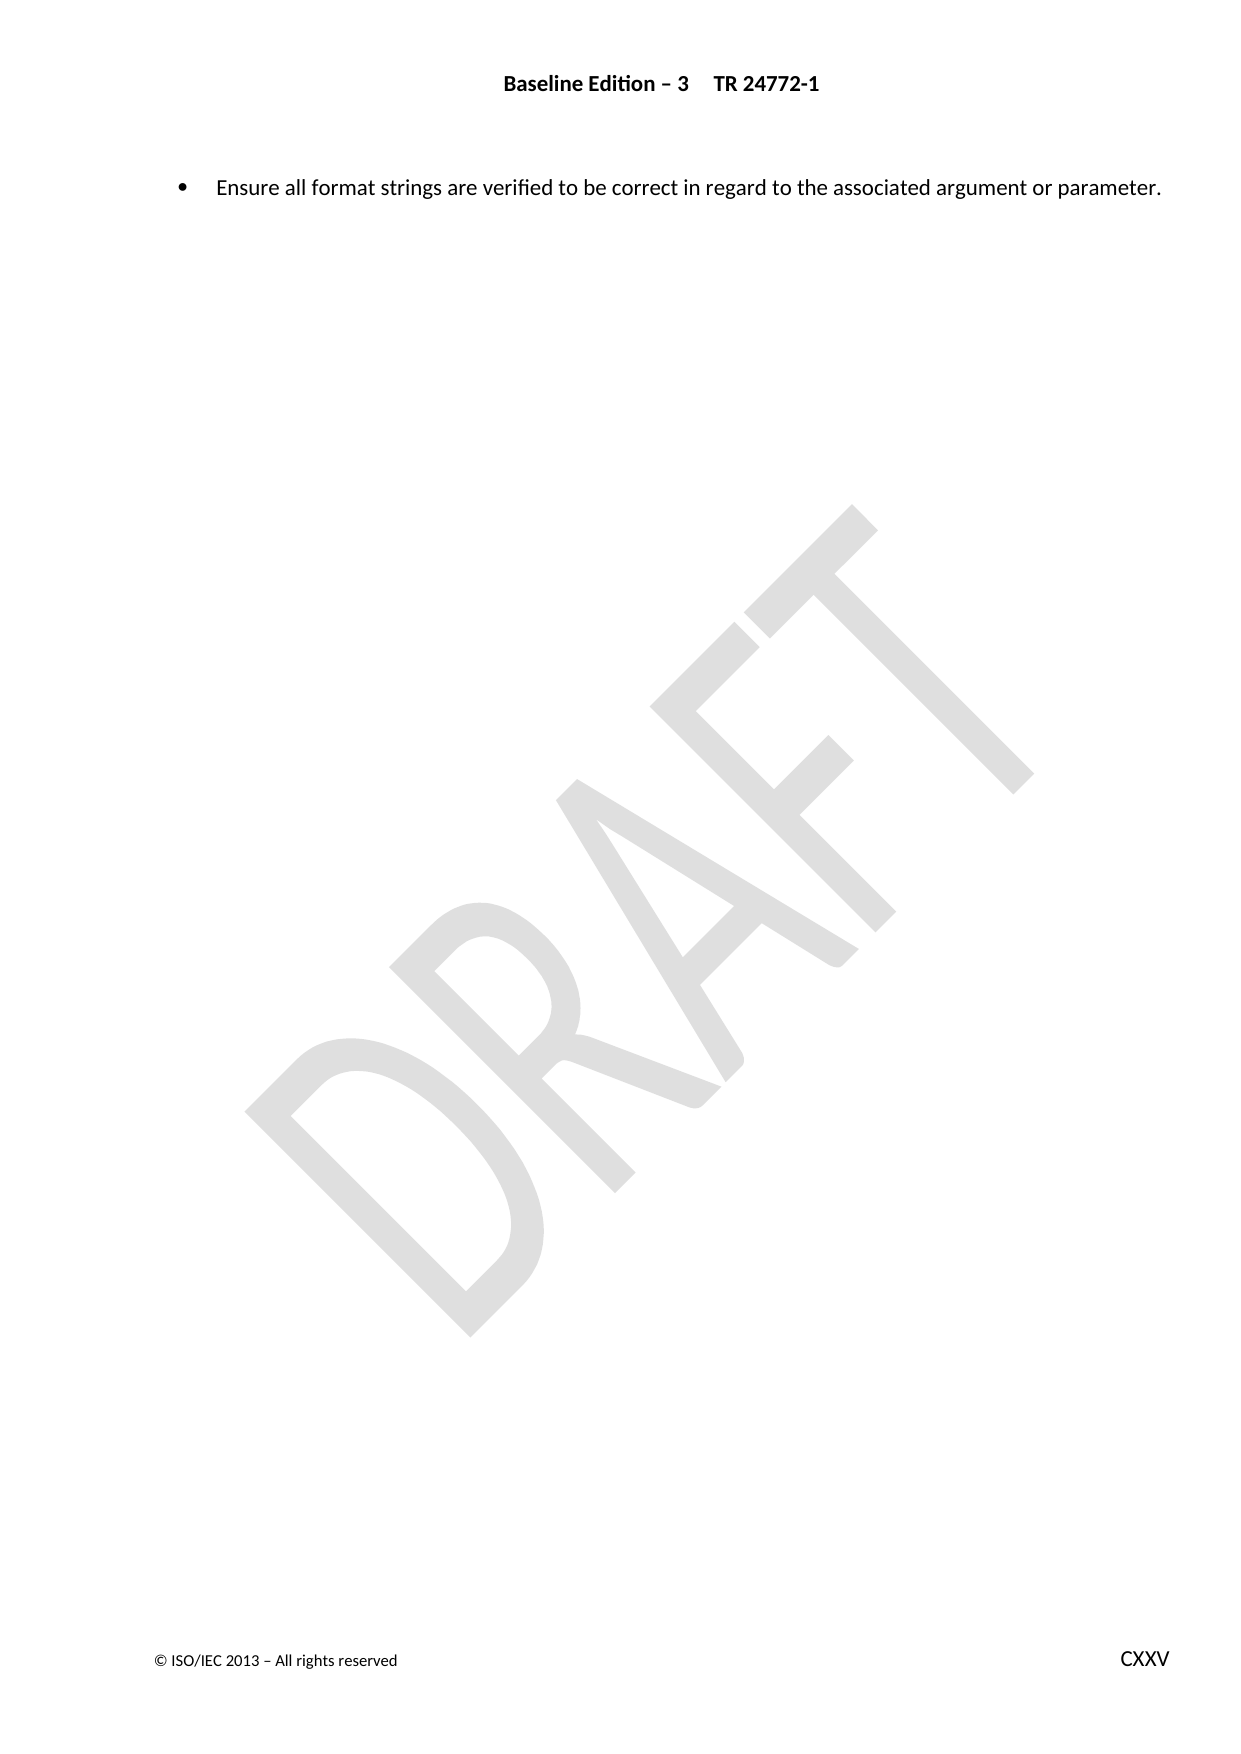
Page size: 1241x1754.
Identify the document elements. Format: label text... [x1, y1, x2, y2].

text Ensure all format strings are verified to be correct in regard to the associated argument or parameter. [178, 173, 1182, 202]
